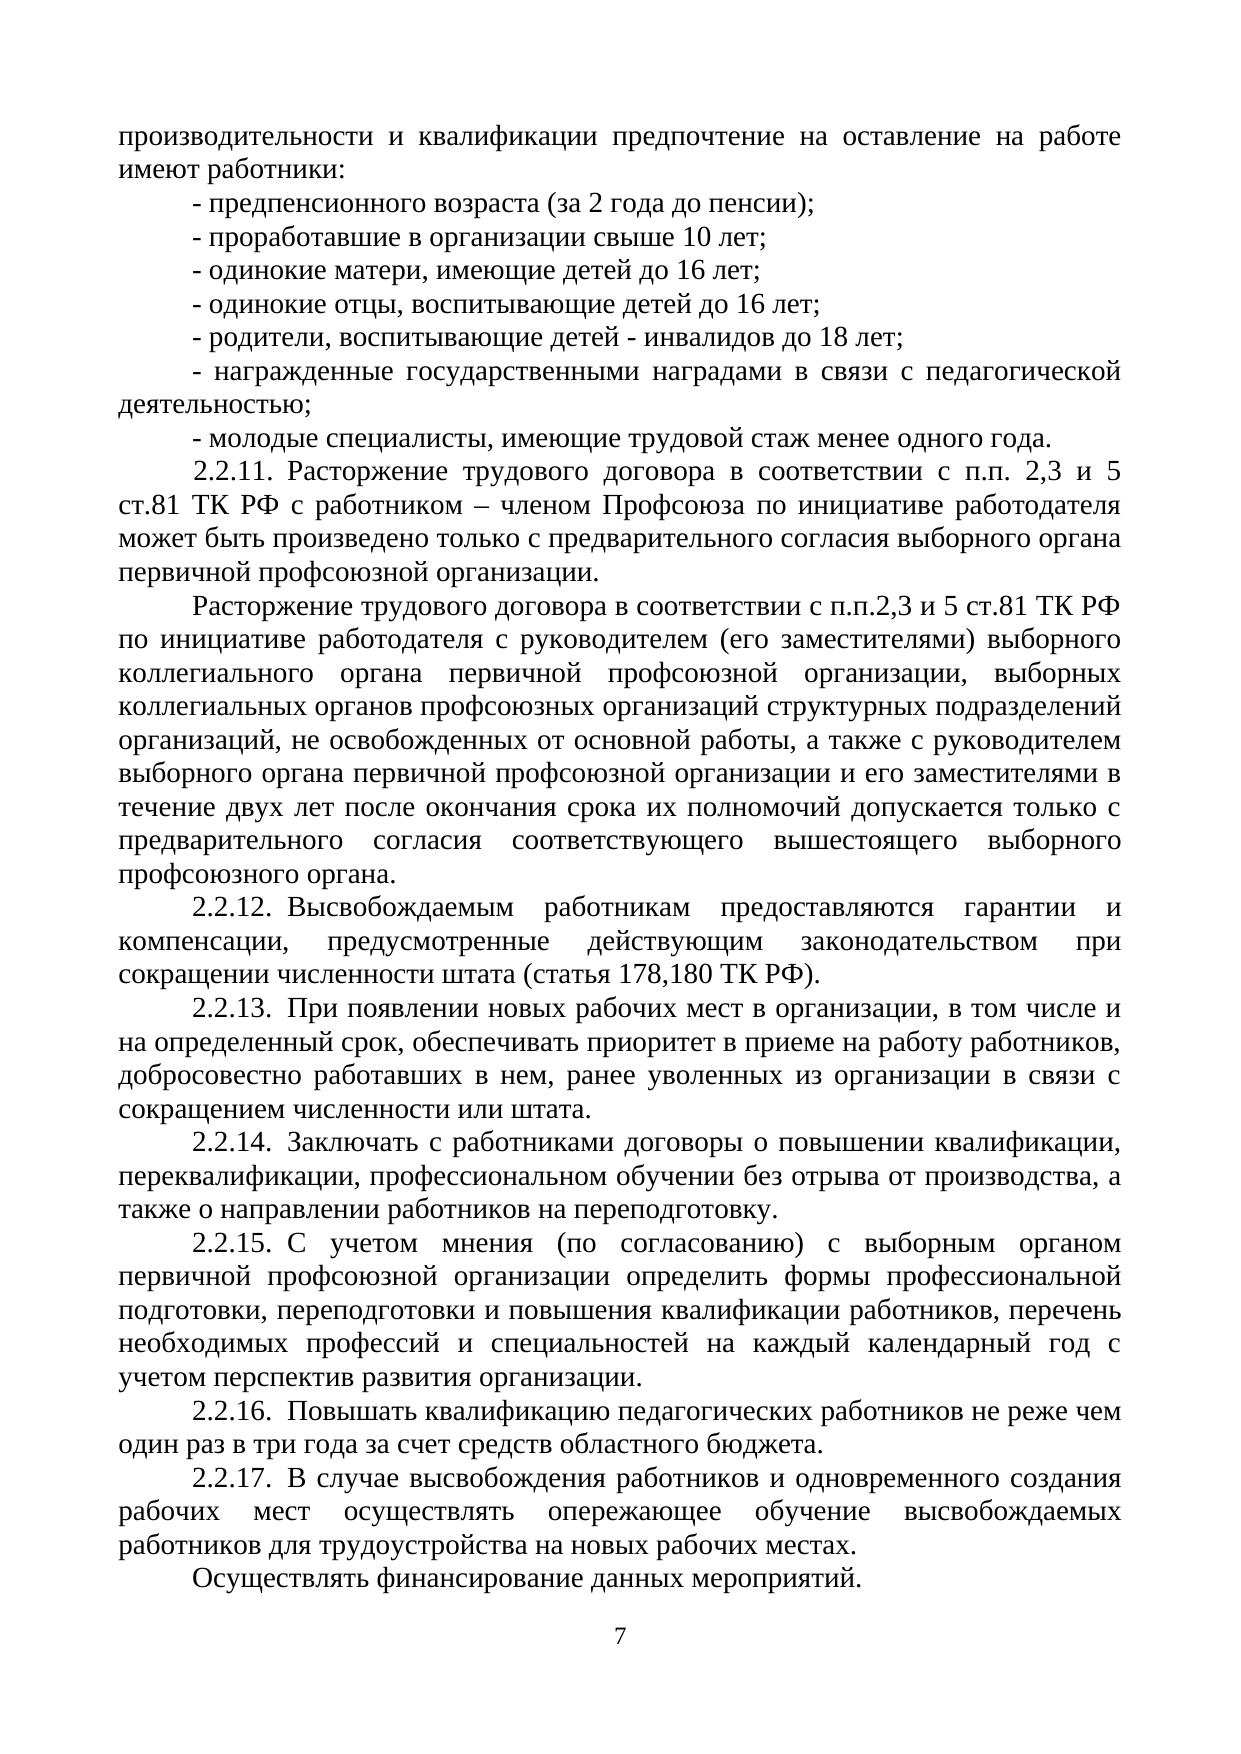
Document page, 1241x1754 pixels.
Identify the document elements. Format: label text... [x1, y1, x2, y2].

text - молодые специалисты, имеющие трудовой стаж менее одного года. [118, 420, 1122, 453]
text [118, 118, 1122, 185]
text 2.2.13. При появлении новых рабочих мест в организации, в том числе и на определенный срок, обеспечивать приоритет в приеме на работу работников, добросовестно работавших в нем, ранее уволенных из организации в связи с сокращением численности или штата. [118, 990, 1122, 1124]
text 2.2.15. С учетом мнения (по согласованию) с выборным органом первичной профсоюзной организации определить формы профессиональной подготовки, переподготовки и повышения квалификации работников, перечень необходимых профессий и специальностей на каждый календарный год с учетом перспектив развития организации. [118, 1225, 1122, 1393]
text - одинокие матери, имеющие детей до 16 лет; [118, 252, 1122, 286]
text 2.2.17. В случае высвобождения работников и одновременного создания рабочих мест осуществлять опережающее обучение высвобождаемых работников для трудоустройства на новых рабочих местах. [118, 1460, 1122, 1560]
text - одинокие отцы, воспитывающие детей до 16 лет; [118, 286, 1122, 319]
text 2.2.16. Повышать квалификацию педагогических работников не реже чем один раз в три года за счет средств областного бюджета. [118, 1393, 1122, 1460]
text - предпенсионного возраста (за 2 года до пенсии); [118, 185, 1122, 219]
text - родители, воспитывающие детей - инвалидов до 18 лет; [118, 319, 1122, 353]
text 2.2.11. Расторжение трудового договора в соответствии с п.п. 2,3 и 5 ст.81 ТК РФ с работником – членом Профсоюза по инициативе работодателя может быть произведено только с предварительного согласия выборного органа первичной профсоюзной организации. [118, 453, 1122, 588]
text 2.2.12. Высвобождаемым работникам предоставляются гарантии и компенсации, предусмотренные действующим законодательством при сокращении численности штата (статья 178,180 ТК РФ). [118, 889, 1122, 990]
text 2.2.14. Заключать с работниками договоры о повышении квалификации, переквалификации, профессиональном обучении без отрыва от производства, а также о направлении работников на переподготовку. [118, 1124, 1122, 1225]
text - награжденные государственными наградами в связи с педагогической деятельностью; [118, 353, 1122, 420]
text - проработавшие в организации свыше 10 лет; [118, 219, 1122, 252]
text Расторжение трудового договора в соответствии с п.п.2,3 и 5 ст.81 ТК РФ по инициативе работодателя с руководителем (его заместителями) выборного коллегиального органа первичной профсоюзной организации, выборных коллегиальных органов профсоюзных организаций структурных подразделений организаций, не освобожденных от основной работы, а также с руководителем выборного органа первичной профсоюзной организации и его заместителями в течение двух лет после окончания срока их полномочий допускается только с предварительного согласия соответствующего вышестоящего выборного профсоюзного органа. [118, 588, 1122, 889]
text Осуществлять финансирование данных мероприятий. [118, 1560, 1122, 1594]
